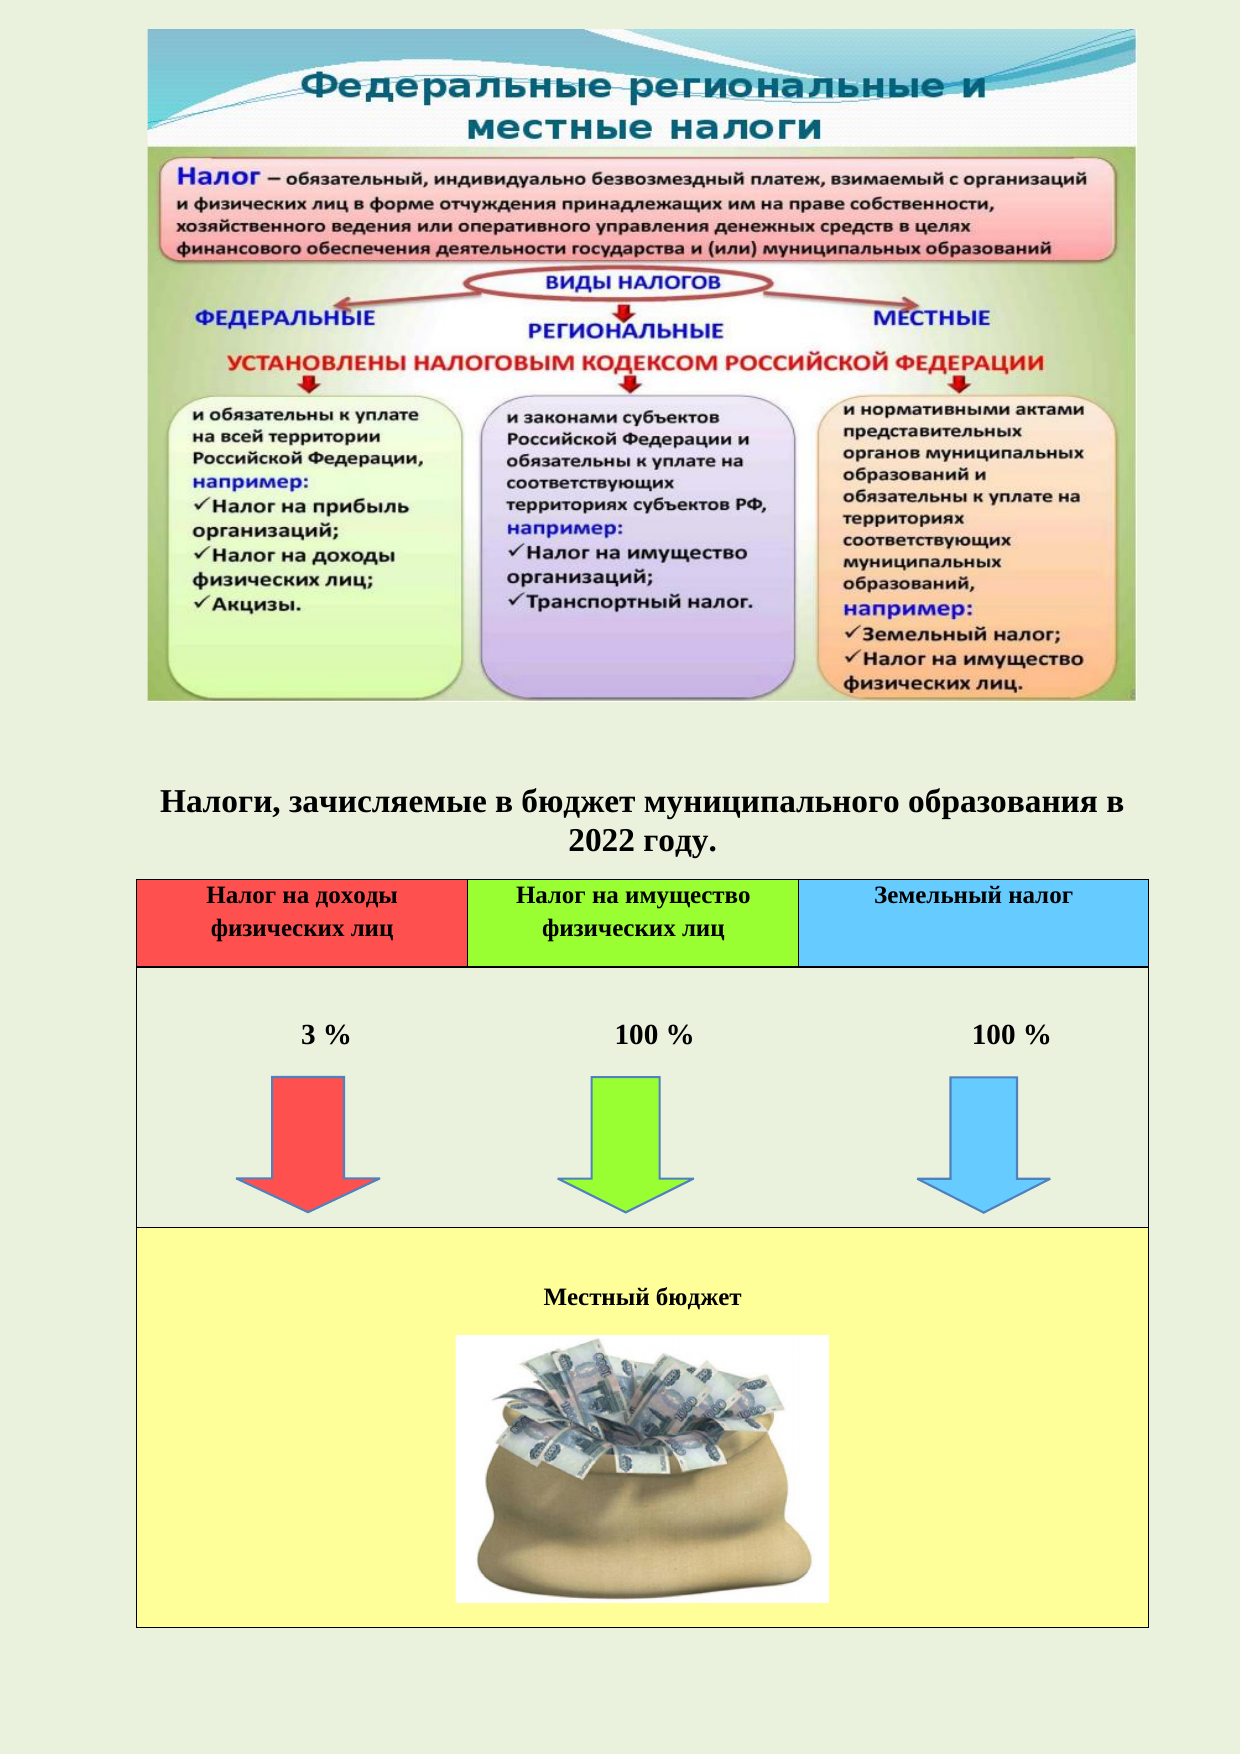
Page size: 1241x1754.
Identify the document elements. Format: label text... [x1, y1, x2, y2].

table_cell Местный бюджет [137, 1228, 1148, 1627]
picture [455, 1335, 829, 1603]
table_header Налог на доходы физических лиц [137, 880, 467, 966]
table_header Земельный налог [799, 880, 1148, 966]
text Налоги, зачисляемые в бюджет муниципального образования в 2022 году. [148, 781, 1137, 858]
picture [147, 29, 1137, 702]
table_header Налог на имущество физических лиц [468, 880, 798, 966]
table_cell 3 % 100 % 100 % [137, 968, 1148, 1227]
